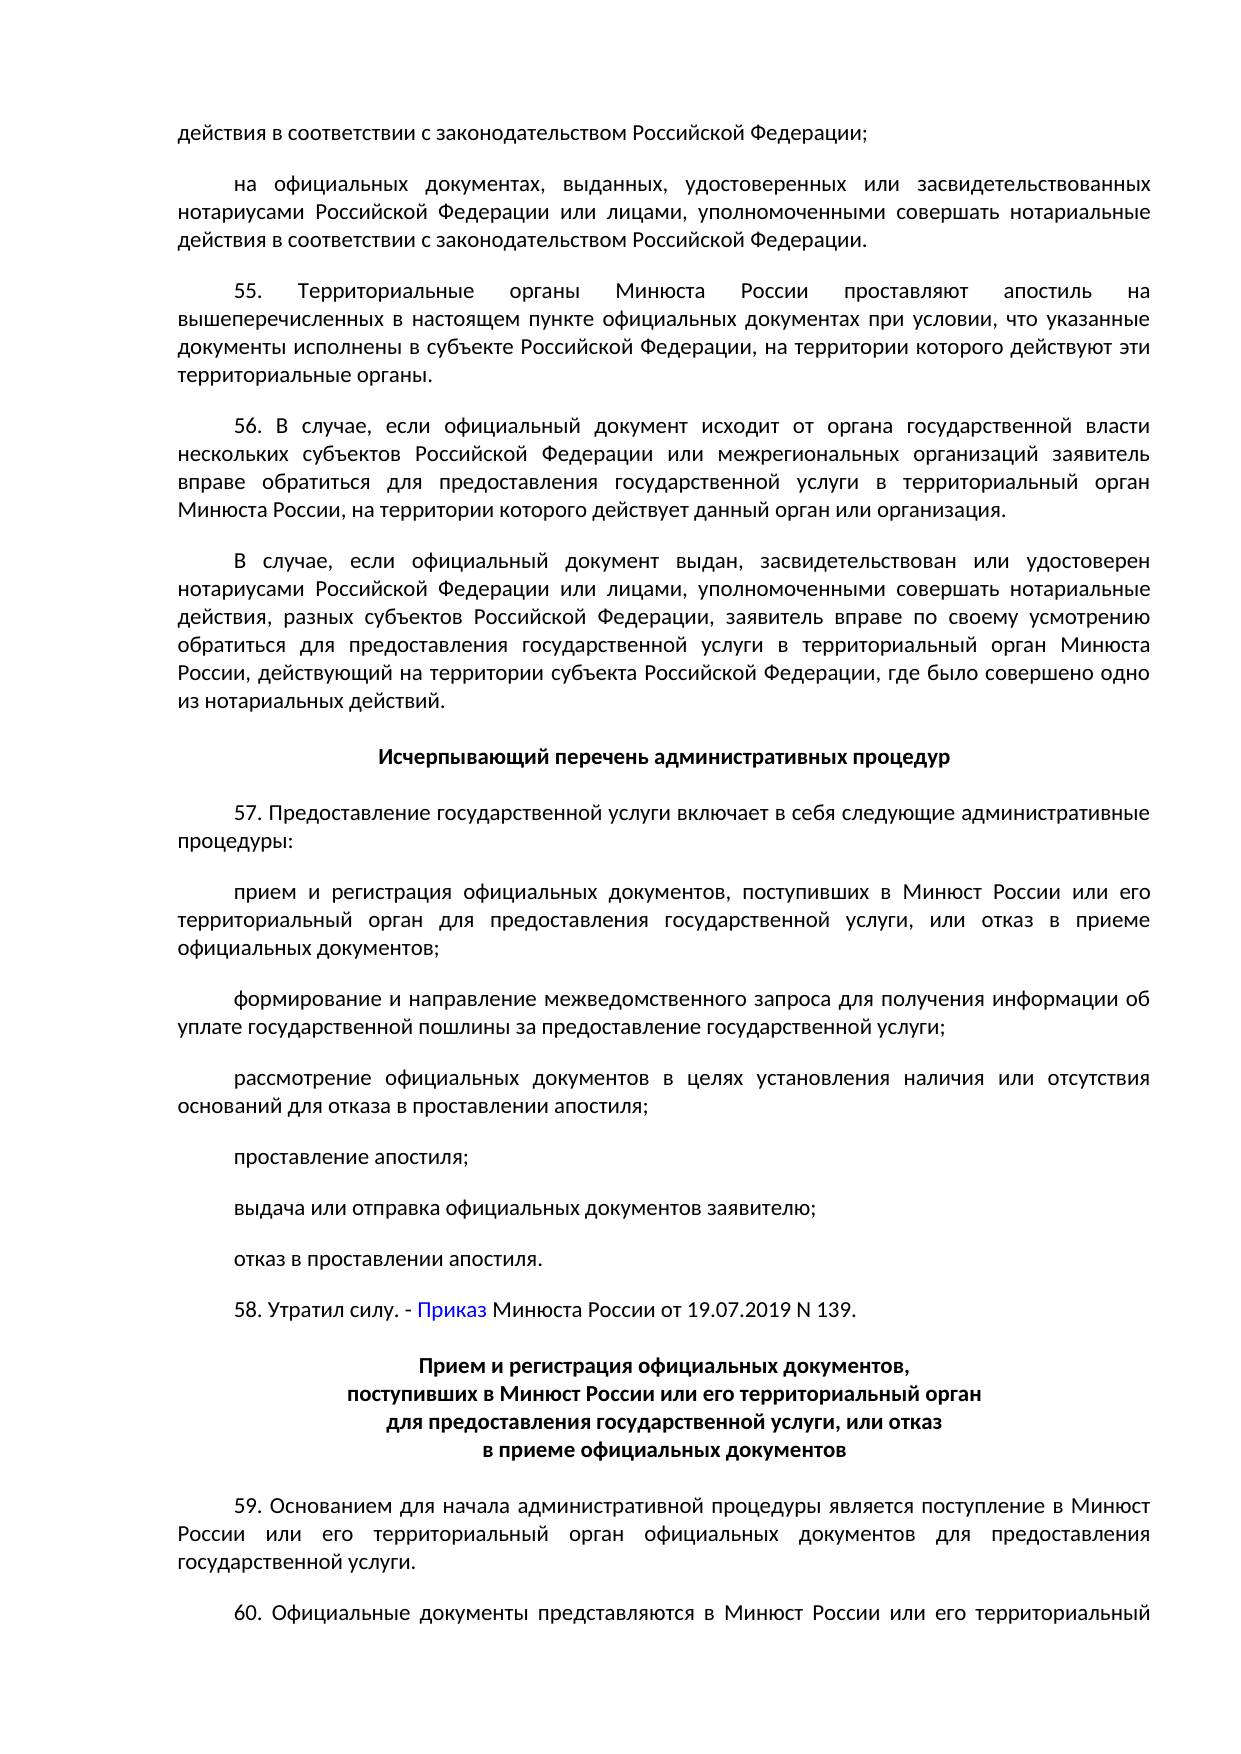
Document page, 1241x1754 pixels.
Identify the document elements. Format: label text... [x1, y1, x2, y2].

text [177, 118, 1152, 146]
text 59. Основанием для начала административной процедуры является поступление в Минюст России или его территориальный орган официальных документов для предоставления государственной услуги. [177, 1491, 1152, 1575]
text на официальных документах, выданных, удостоверенных или засвидетельствованных нотариусами Российской Федерации или лицами, уполномоченными совершать нотариальные действия в соответствии с законодательством Российской Федерации. [177, 169, 1152, 253]
text отказ в проставлении апостиля. [177, 1244, 1152, 1272]
title Исчерпывающий перечень административных процедур [177, 742, 1152, 770]
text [177, 1598, 1152, 1626]
text выдача или отправка официальных документов заявителю; [177, 1193, 1152, 1221]
text формирование и направление межведомственного запроса для получения информации об уплате государственной пошлины за предоставление государственной услуги; [177, 984, 1152, 1040]
title Прием и регистрация официальных документов, [177, 1351, 1152, 1379]
title поступивших в Минюст России или его территориальный орган [177, 1379, 1152, 1407]
text рассмотрение официальных документов в целях установления наличия или отсутствия оснований для отказа в проставлении апостиля; [177, 1063, 1152, 1119]
text проставление апостиля; [177, 1142, 1152, 1170]
text В случае, если официальный документ выдан, засвидетельствован или удостоверен нотариусами Российской Федерации или лицами, уполномоченными совершать нотариальные действия, разных субъектов Российской Федерации, заявитель вправе по своему усмотрению обратиться для предоставления государственной услуги в территориальный орган Минюста России, действующий на территории субъекта Российской Федерации, где было совершено одно из нотариальных действий. [177, 546, 1152, 714]
text прием и регистрация официальных документов, поступивших в Минюст России или его территориальный орган для предоставления государственной услуги, или отказ в приеме официальных документов; [177, 877, 1152, 961]
text 56. В случае, если официальный документ исходит от органа государственной власти нескольких субъектов Российской Федерации или межрегиональных организаций заявитель вправе обратиться для предоставления государственной услуги в территориальный орган Минюста России, на территории которого действует данный орган или организация. [177, 411, 1152, 523]
text 57. Предоставление государственной услуги включает в себя следующие административные процедуры: [177, 798, 1152, 854]
title в приеме официальных документов [177, 1435, 1152, 1463]
text 55. Территориальные органы Минюста России проставляют апостиль на вышеперечисленных в настоящем пункте официальных документах при условии, что указанные документы исполнены в субъекте Российской Федерации, на территории которого действуют эти территориальные органы. [177, 276, 1152, 388]
text 58. Утратил силу. - Приказ Минюста России от 19.07.2019 N 139. [177, 1295, 1152, 1323]
title для предоставления государственной услуги, или отказ [177, 1407, 1152, 1435]
